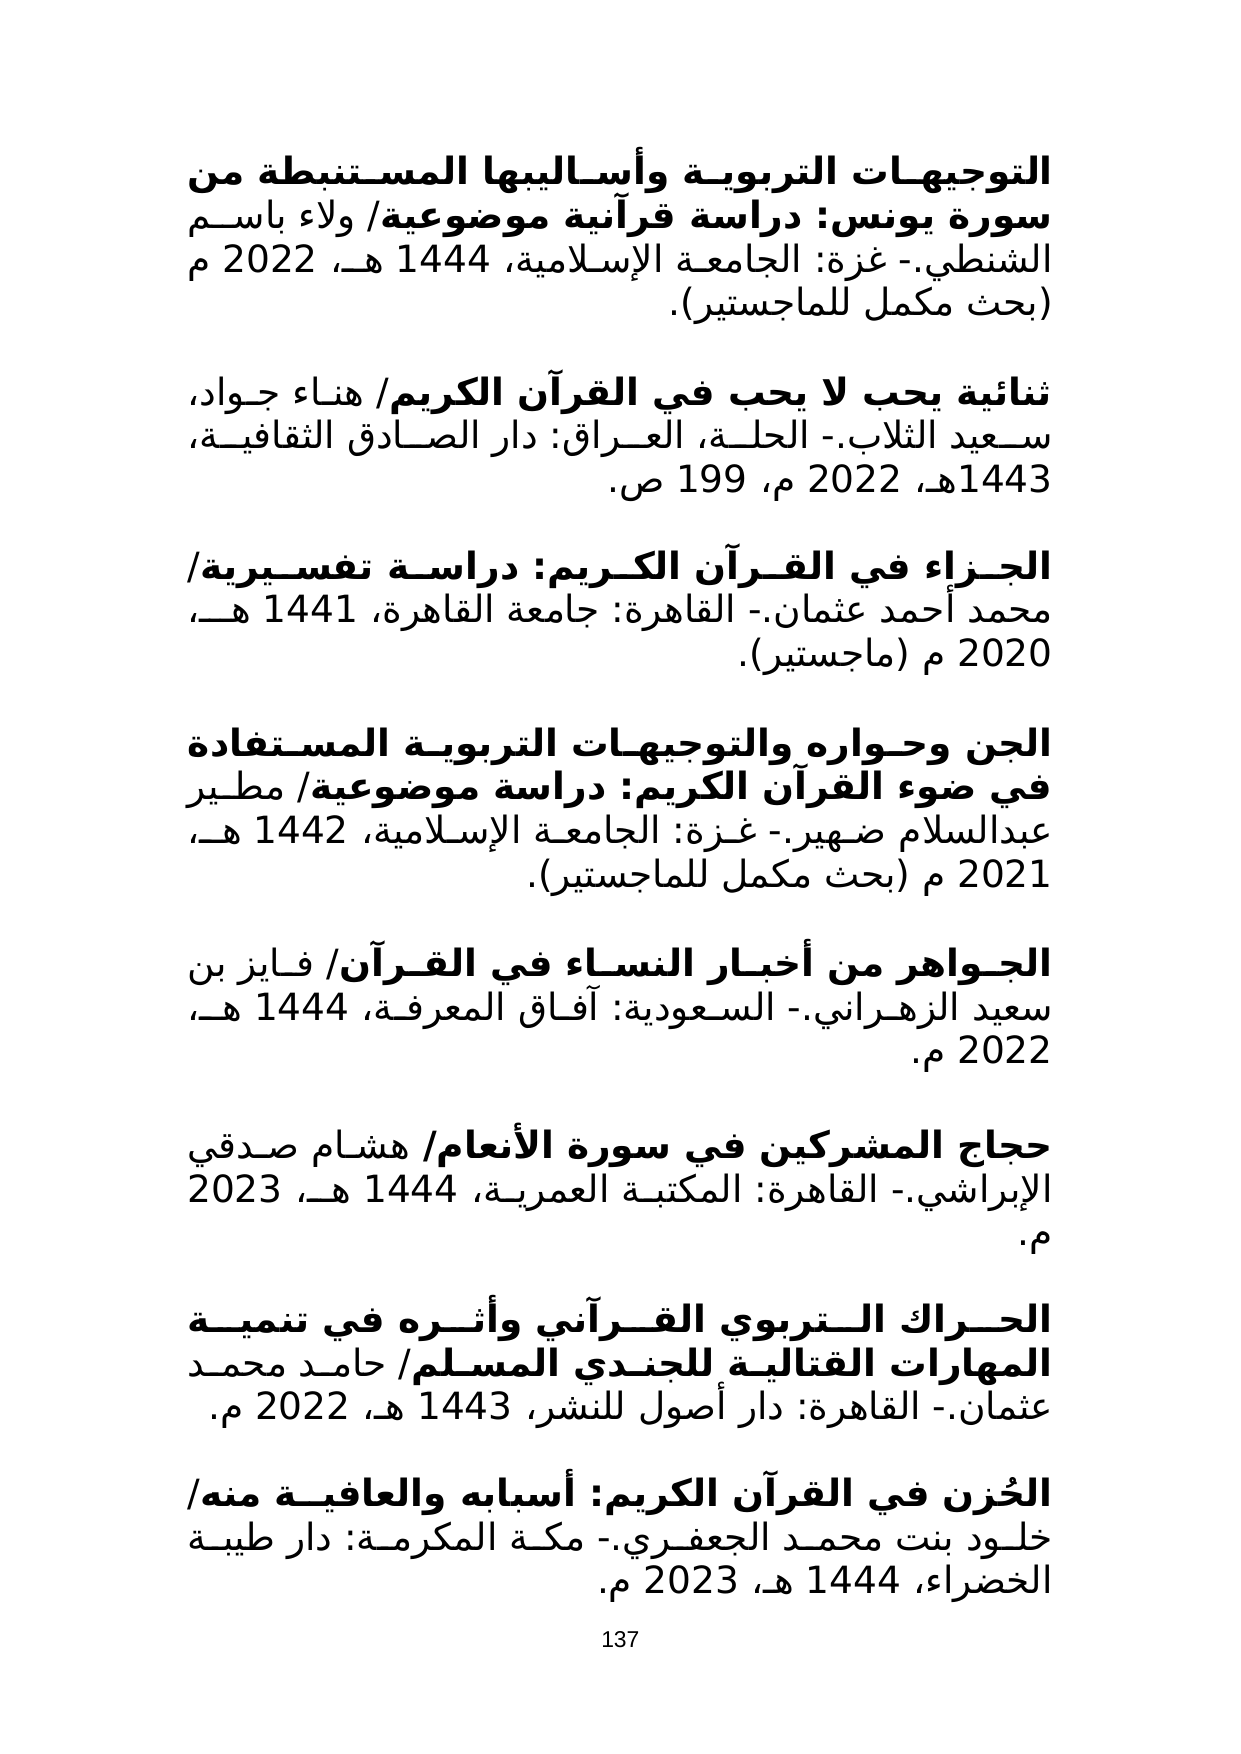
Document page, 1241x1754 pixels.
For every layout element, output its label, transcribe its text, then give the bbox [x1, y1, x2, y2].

text التوجيهات التربوية وأساليبها المستنبطة من سورة يونس: دراسة قرآنية موضوعية/ ولاء باسم الشنطي.- غزة: الجامعة الإسلامية، 1444 هـ، 2022 م (بحث مكمل للماجستير). [187, 150, 1053, 324]
text الحُزن في القرآن الكريم: أسبابه والعافية منه/ خلود بنت محمد الجعفري.- مكة المكرمة: دار طيبة الخضراء، 1444 هـ، 2023 م. [187, 1472, 1053, 1603]
text الحراك التربوي القرآني وأثره في تنمية المهارات القتالية للجندي المسلم/ حامد محمد عثمان.- القاهرة: دار أصول للنشر، 1443 هـ، 2022 م. [187, 1298, 1053, 1429]
text الجزاء في القرآن الكريم: دراسة تفسيرية/ محمد أحمد عثمان.- القاهرة: جامعة القاهرة، 1441 هـ، 2020 م (ماجستير). [187, 544, 1053, 675]
text الجن وحواره والتوجيهات التربوية المستفادة في ضوء القرآن الكريم: دراسة موضوعية/ مطير عبدالسلام ضهير.- غزة: الجامعة الإسلامية، 1442 هـ، 2021 م (بحث مكمل للماجستير). [187, 721, 1053, 896]
text الجواهر من أخبار النساء في القرآن/ فايز بن سعيد الزهراني.- السعودية: آفاق المعرفة، 1444 هـ، 2022 م. [187, 942, 1053, 1073]
text حجاج المشركين في سورة الأنعام/ هشام صدقي الإبراشي.- القاهرة: المكتبة العمرية، 1444 هـ، 2023 م. [187, 1124, 1053, 1254]
text ثنائية يحب لا يحب في القرآن الكريم/ هناء جواد، سعيد الثلاب.- الحلة، العراق: دار الصادق الثقافية، 1443هـ، 2022 م، 199 ص. [187, 370, 1053, 501]
